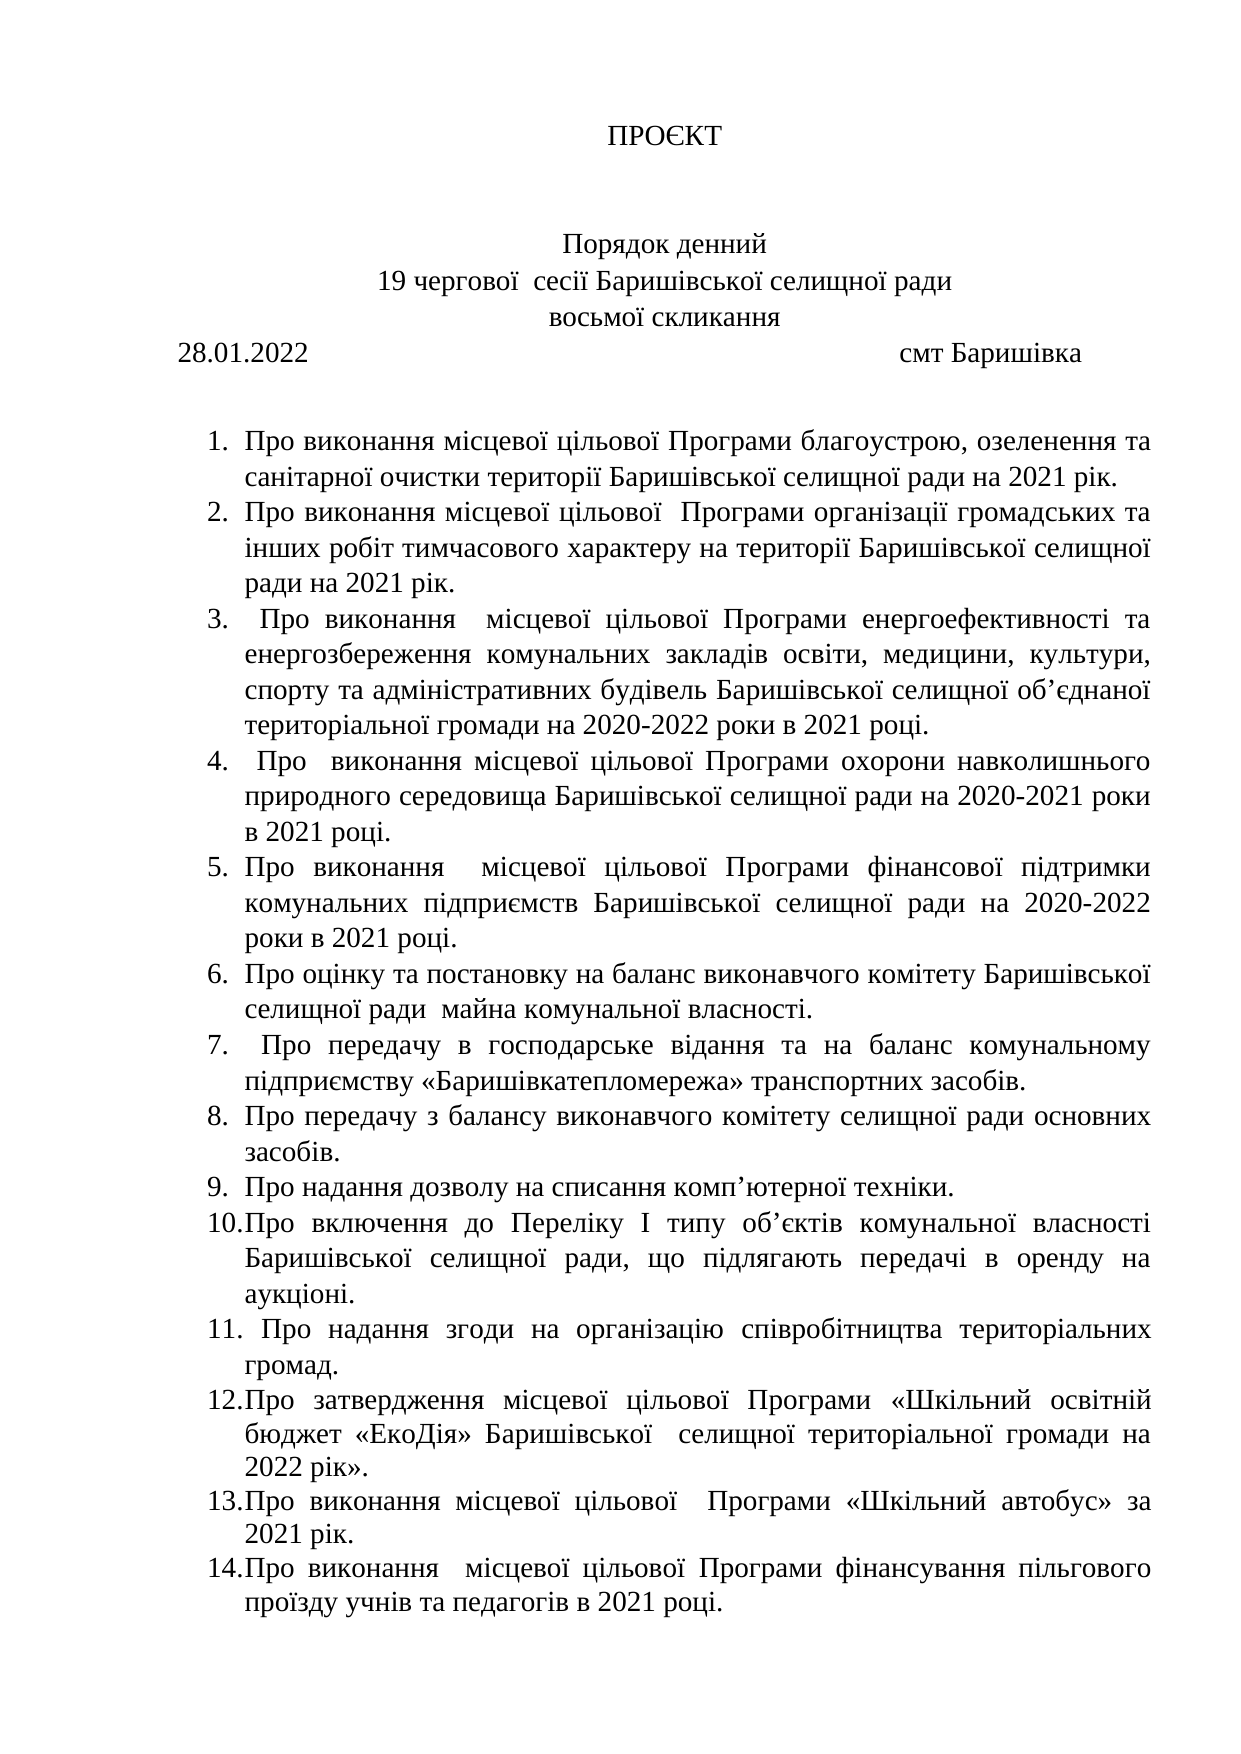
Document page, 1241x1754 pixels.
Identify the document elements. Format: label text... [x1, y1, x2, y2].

text 28.01.2022 смт Баришівка [177, 335, 1152, 368]
list Про надання згоди на організацію співробітництва територіальних громад. [207, 1311, 1152, 1380]
text восьмої скликання [177, 299, 1152, 332]
text 19 чергової сесії Баришівської селищної ради [177, 263, 1152, 296]
list Про виконання місцевої цільової Програми фінансової підтримки комунальних підприємств Баришівської селищної ради на 2020-2022 роки в 2021 році. [207, 849, 1152, 954]
list Про затвердження місцевої цільової Програми «Шкільний освітній бюджет «ЕкоДія» Баришівської селищної територіальної громади на 2022 рік». [207, 1382, 1152, 1483]
list Про виконання місцевої цільової Програми охорони навколишнього природного середовища Баришівської селищної ради на 2020-2021 роки в 2021 році. [207, 743, 1152, 848]
list Про передачу з балансу виконавчого комітету селищної ради основних засобів. [207, 1098, 1152, 1167]
list Про надання дозволу на списання комп’ютерної техніки. [207, 1169, 1152, 1203]
list Про виконання місцевої цільової Програми організації громадських та інших робіт тимчасового характеру на території Баришівської селищної ради на 2021 рік. [207, 494, 1152, 599]
list Про виконання місцевої цільової Програми «Шкільний автобус» за 2021 рік. [207, 1483, 1152, 1550]
list Про передачу в господарське відання та на баланс комунальному підприємству «Баришівкатепломережа» транспортних засобів. [207, 1027, 1152, 1096]
list Про виконання місцевої цільової Програми енергоефективності та енергозбереження комунальних закладів освіти, медицини, культури, спорту та адміністративних будівель Баришівської селищної об’єднаної територіальної громади на 2020-2022 роки в 2021 році. [207, 601, 1152, 741]
list Про виконання місцевої цільової Програми благоустрою, озеленення та санітарної очистки території Баришівської селищної ради на 2021 рік. [207, 423, 1152, 492]
list Про виконання місцевої цільової Програми фінансування пільгового проїзду учнів та педагогів в 2021 році. [207, 1550, 1152, 1617]
list Про оцінку та постановку на баланс виконавчого комітету Баришівської селищної ради майна комунальної власності. [207, 956, 1152, 1025]
text Порядок денний [177, 227, 1152, 260]
list Про включення до Переліку І типу об’єктів комунальної власності Баришівської селищної ради, що підлягають передачі в оренду на аукціоні. [207, 1205, 1152, 1309]
text ПРОЄКТ [177, 118, 1152, 152]
